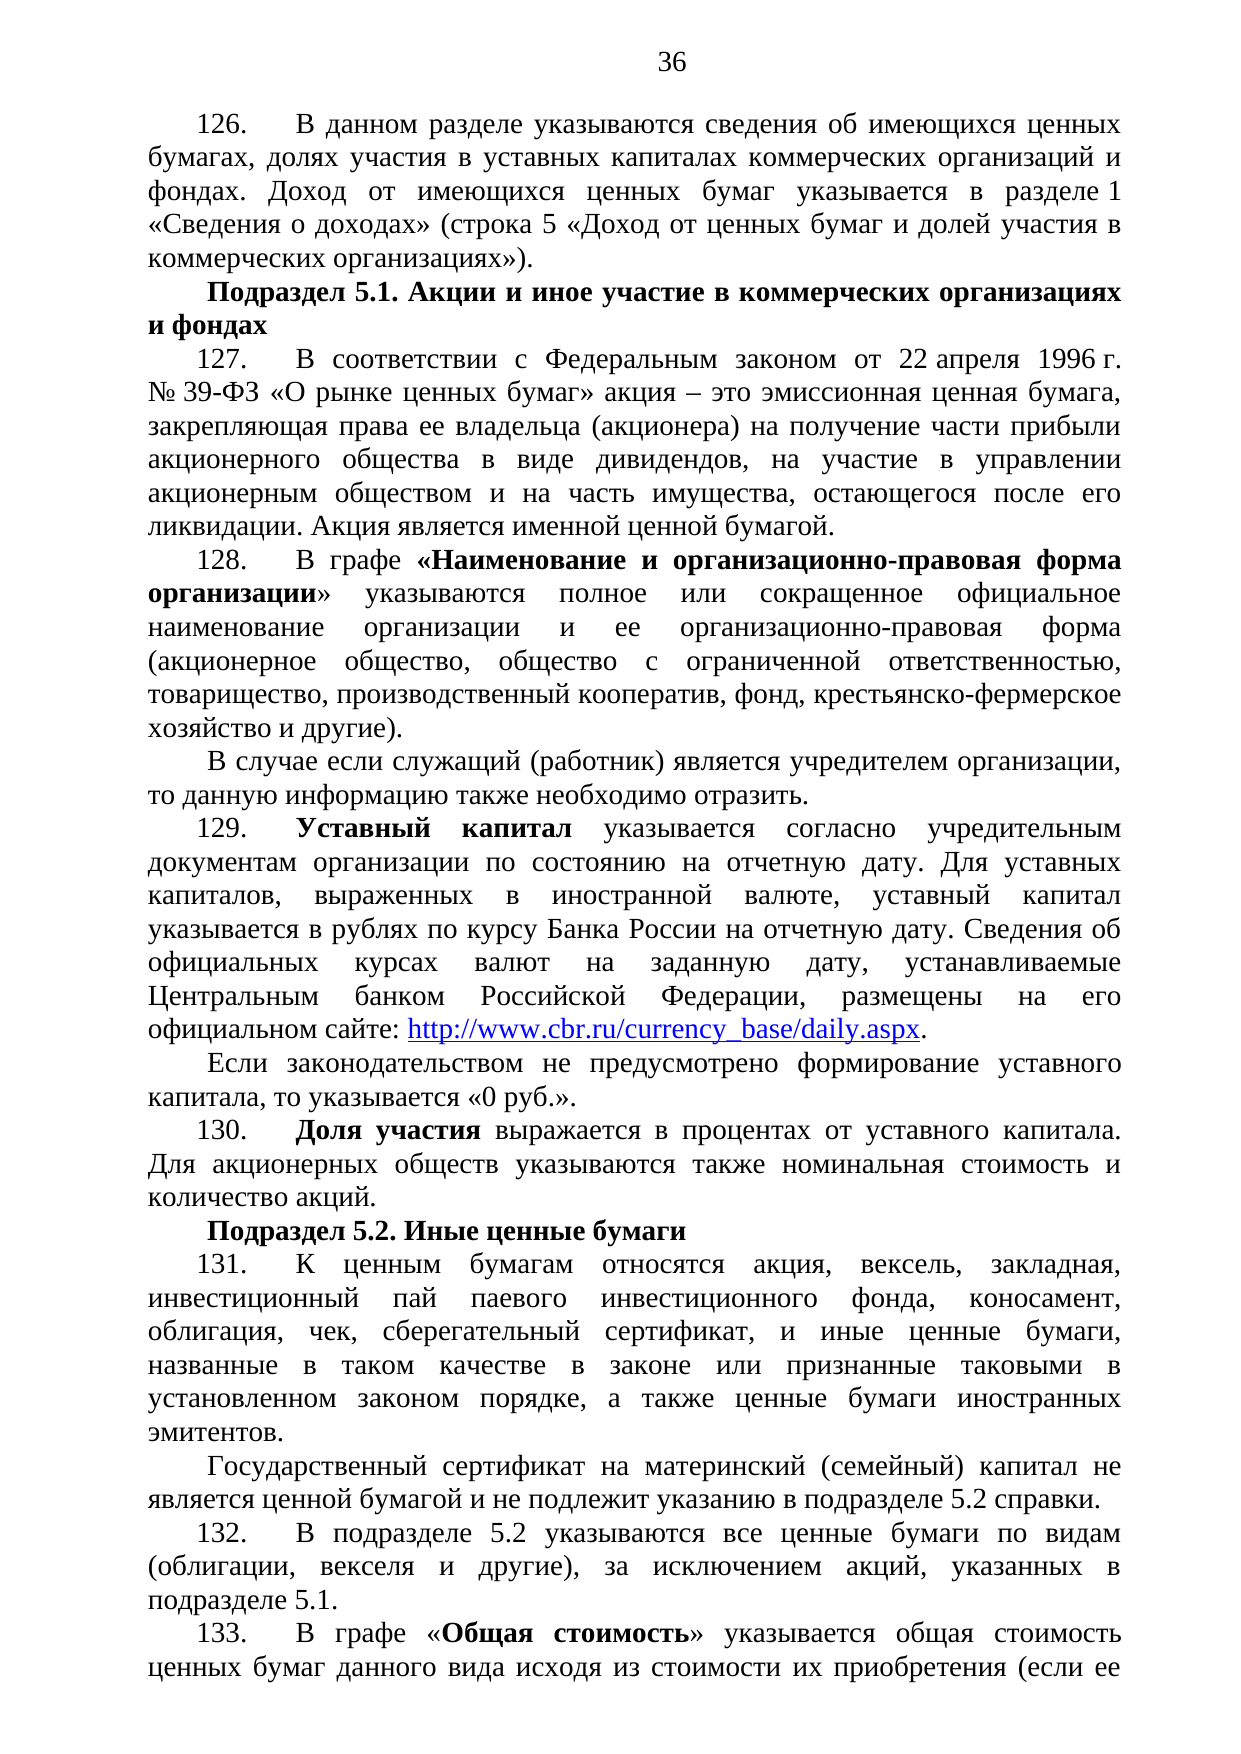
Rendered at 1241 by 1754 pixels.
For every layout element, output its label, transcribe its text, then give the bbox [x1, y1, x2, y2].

list Уставный капитал указывается согласно учредительным документам организации по состоянию на отчетную дату. Для уставных капиталов, выраженных в иностранной валюте, уставный капитал указывается в рублях по курсу Банка России на отчетную дату. Сведения об официальных курсах валют на заданную дату, устанавливаемые Центральным банком Российской Федерации, размещены на его официальном сайте: http://www.cbr.ru/currency_base/daily.aspx. [148, 810, 1122, 1045]
list К ценным бумагам относятся акция, вексель, закладная, инвестиционный пай паевого инвестиционного фонда, коносамент, облигация, чек, сберегательный сертификат, и иные ценные бумаги, названные в таком качестве в законе или признанные таковыми в установленном законом порядке, а также ценные бумаги иностранных эмитентов. [148, 1246, 1122, 1448]
list Государственный сертификат на материнский (семейный) капитал не является ценной бумагой и не подлежит указанию в подразделе 5.2 справки. [148, 1448, 1122, 1515]
list В соответствии с Федеральным законом от 22 апреля 1996 г. № 39-ФЗ «О рынке ценных бумаг» акция – это эмиссионная ценная бумага, закрепляющая права ее владельца (акционера) на получение части прибыли акционерного общества в виде дивидендов, на участие в управлении акционерным обществом и на часть имущества, остающегося после его ликвидации. Акция является именной ценной бумагой. [148, 341, 1122, 542]
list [148, 1615, 1122, 1682]
list В графе «Наименование и организационно-правовая форма организации» указываются полное или сокращенное официальное наименование организации и ее организационно-правовая форма (акционерное общество, общество с ограниченной ответственностью, товарищество, производственный кооператив, фонд, крестьянско-фермерское хозяйство и другие). [148, 542, 1122, 743]
list В данном разделе указываются сведения об имеющихся ценных бумагах, долях участия в уставных капиталах коммерческих организаций и фондах. Доход от имеющихся ценных бумаг указывается в разделе 1 «Сведения о доходах» (строка 5 «Доход от ценных бумаг и долей участия в коммерческих организациях»). [148, 106, 1122, 274]
list Подраздел 5.2. Иные ценные бумаги [148, 1213, 1122, 1246]
text Подраздел 5.1. Акции и иное участие в коммерческих организациях и фондах [148, 274, 1122, 341]
list Доля участия выражается в процентах от уставного капитала. Для акционерных обществ указываются также номинальная стоимость и количество акций. [148, 1112, 1122, 1213]
list Если законодательством не предусмотрено формирование уставного капитала, то указывается «0 руб.». [148, 1045, 1122, 1112]
list В подразделе 5.2 указываются все ценные бумаги по видам (облигации, векселя и другие), за исключением акций, указанных в подразделе 5.1. [148, 1515, 1122, 1615]
text В случае если служащий (работник) является учредителем организации, то данную информацию также необходимо отразить. [148, 743, 1122, 810]
